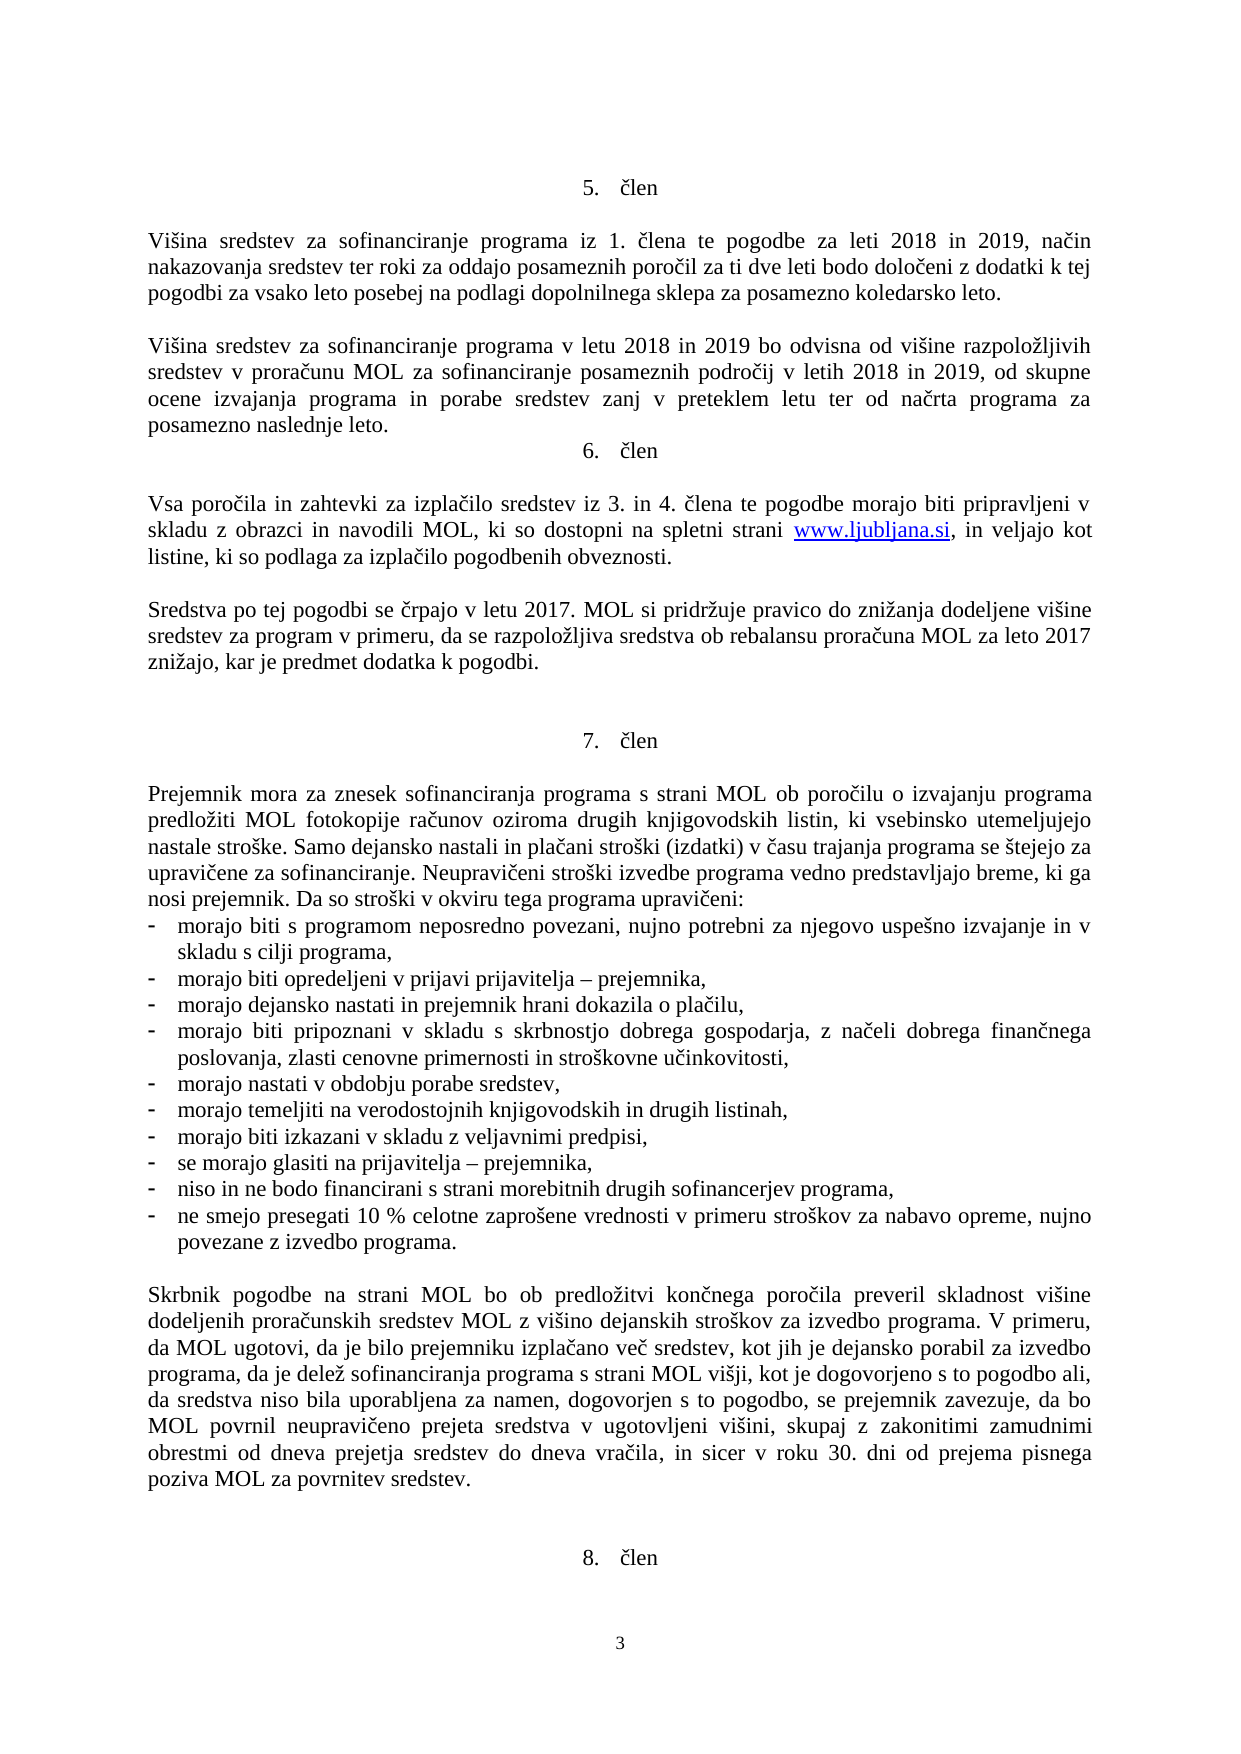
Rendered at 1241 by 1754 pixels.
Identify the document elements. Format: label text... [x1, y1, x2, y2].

list morajo nastati v obdobju porabe sredstev, [148, 1070, 1093, 1096]
list se morajo glasiti na prijavitelja – prejemnika, [148, 1149, 1093, 1175]
list morajo biti s programom neposredno povezani, nujno potrebni za njegovo uspešno izvajanje in v skladu s cilji programa, [148, 912, 1093, 964]
list morajo dejansko nastati in prejemnik hrani dokazila o plačilu, [148, 991, 1093, 1017]
text Višina sredstev za sofinanciranje programa iz 1. člena te pogodbe za leti 2018 in 2019, način nakazovanja sredstev ter roki za oddajo posameznih poročil za ti dve leti bodo določeni z dodatki k tej pogodbi za vsako leto posebej na podlagi dopolnilnega sklepa za posamezno koledarsko leto. [148, 227, 1093, 306]
list člen [148, 437, 1093, 464]
text Vsa poročila in zahtevki za izplačilo sredstev iz 3. in 4. člena te pogodbe morajo biti pripravljeni v skladu z obrazci in navodili MOL, ki so dostopni na spletni strani www.ljubljana.si, in veljajo kot listine, ki so podlaga za izplačilo pogodbenih obveznosti. [148, 490, 1093, 569]
list člen [148, 174, 1093, 200]
list niso in ne bodo financirani s strani morebitnih drugih sofinancerjev programa, [148, 1175, 1093, 1202]
list morajo biti izkazani v skladu z veljavnimi predpisi, [148, 1123, 1093, 1149]
list člen [148, 727, 1093, 754]
text Sredstva po tej pogodbi se črpajo v letu 2017. MOL si pridržuje pravico do znižanja dodeljene višine sredstev za program v primeru, da se razpoložljiva sredstva ob rebalansu proračuna MOL za leto 2017 znižajo, kar je predmet dodatka k pogodbi. [148, 596, 1093, 675]
text Višina sredstev za sofinanciranje programa v letu 2018 in 2019 bo odvisna od višine razpoložljivih sredstev v proračunu MOL za sofinanciranje posameznih področij v letih 2018 in 2019, od skupne ocene izvajanja programa in porabe sredstev zanj v preteklem letu ter od načrta programa za posamezno naslednje leto. [148, 332, 1093, 437]
text Prejemnik mora za znesek sofinanciranja programa s strani MOL ob poročilu o izvajanju programa predložiti MOL fotokopije računov oziroma drugih knjigovodskih listin, ki vsebinsko utemeljujejo nastale stroške. Samo dejansko nastali in plačani stroški (izdatki) v času trajanja programa se štejejo za upravičene za sofinanciranje. Neupravičeni stroški izvedbe programa vedno predstavljajo breme, ki ga nosi prejemnik. Da so stroški v okviru tega programa upravičeni: [148, 780, 1093, 912]
list morajo biti opredeljeni v prijavi prijavitelja – prejemnika, [148, 964, 1093, 991]
list morajo temeljiti na verodostojnih knjigovodskih in drugih listinah, [148, 1096, 1093, 1123]
list člen [148, 1544, 1093, 1571]
text Skrbnik pogodbe na strani MOL bo ob predložitvi končnega poročila preveril skladnost višine dodeljenih proračunskih sredstev MOL z višino dejanskih stroškov za izvedbo programa. V primeru, da MOL ugotovi, da je bilo prejemniku izplačano več sredstev, kot jih je dejansko porabil za izvedbo programa, da je delež sofinanciranja programa s strani MOL višji, kot je dogovorjeno s to pogodbo ali, da sredstva niso bila uporabljena za namen, dogovorjen s to pogodbo, se prejemnik zavezuje, da bo MOL povrnil neupravičeno prejeta sredstva v ugotovljeni višini, skupaj z zakonitimi zamudnimi obrestmi od dneva prejetja sredstev do dneva vračila, in sicer v roku 30. dni od prejema pisnega poziva MOL za povrnitev sredstev. [148, 1281, 1093, 1492]
list morajo biti pripoznani v skladu s skrbnostjo dobrega gospodarja, z načeli dobrega finančnega poslovanja, zlasti cenovne primernosti in stroškovne učinkovitosti, [148, 1017, 1093, 1070]
list ne smejo presegati 10 % celotne zaprošene vrednosti v primeru stroškov za nabavo opreme, nujno povezane z izvedbo programa. [148, 1202, 1093, 1254]
